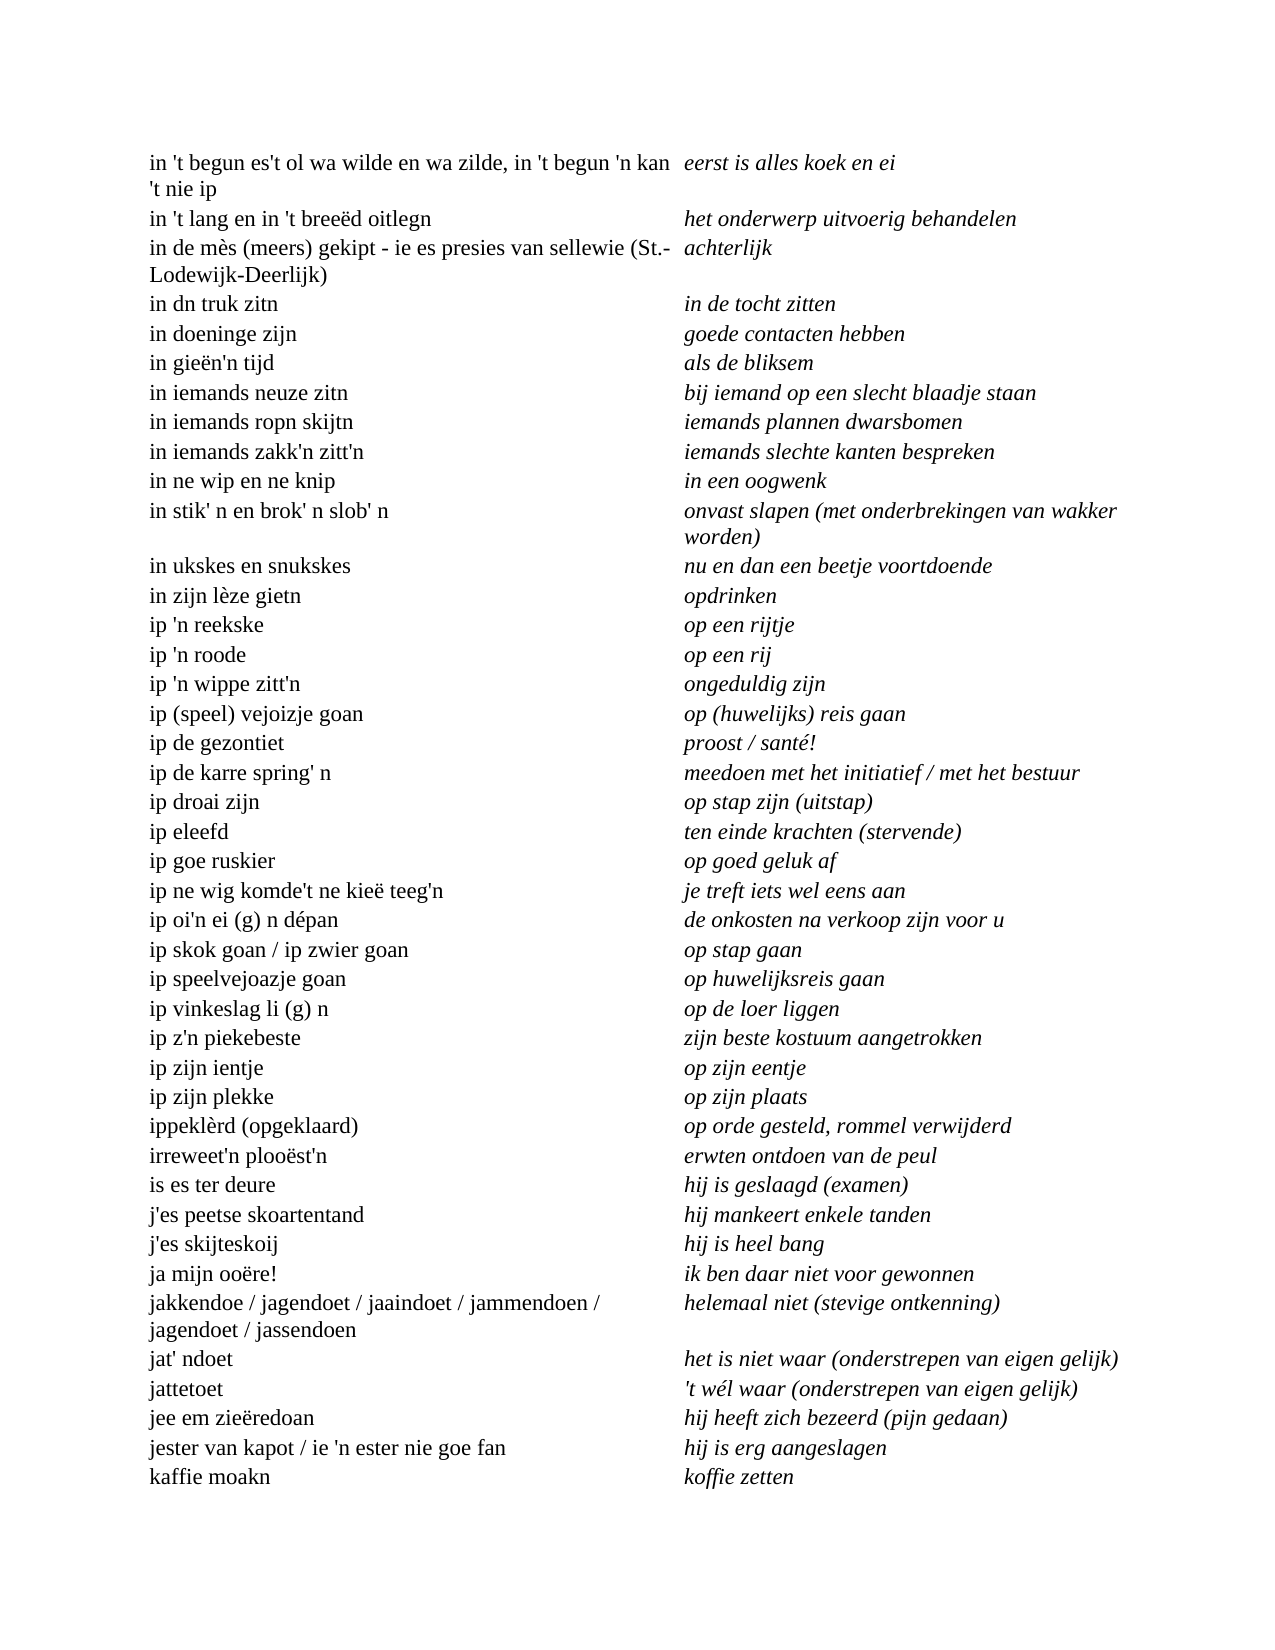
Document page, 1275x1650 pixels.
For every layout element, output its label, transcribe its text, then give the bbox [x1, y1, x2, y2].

table_cell opdrinken [682, 580, 1127, 610]
table_cell in iemands ropn skijtn [148, 407, 682, 436]
table_cell het is niet waar (onderstrepen van eigen gelijk) [682, 1344, 1127, 1373]
table_cell j'es peetse skoartentand [148, 1200, 682, 1229]
table_cell hij heeft zich bezeerd (pijn gedaan) [682, 1403, 1127, 1432]
table_cell proost / santé! [682, 728, 1127, 757]
table_cell op de loer liggen [682, 993, 1127, 1023]
table_cell in de mès (meers) gekipt - ie es presies van sellewie (St.-Lodewijk-Deerlijk) [148, 233, 682, 289]
table_cell op (huwelijks) reis gaan [682, 698, 1127, 728]
table_cell hij mankeert enkele tanden [682, 1200, 1127, 1229]
table_cell meedoen met het initiatief / met het bestuur [682, 757, 1127, 787]
table_cell in de tocht zitten [682, 289, 1127, 318]
table_cell ip oi'n ei (g) n dépan [148, 905, 682, 934]
table_cell als de bliksem [682, 348, 1127, 377]
table_cell ip eleefd [148, 816, 682, 846]
table_cell bij iemand op een slecht blaadje staan [682, 377, 1127, 407]
table_cell jat' ndoet [148, 1344, 682, 1373]
table_cell ip zijn ientje [148, 1052, 682, 1082]
table_cell in 't begun es't ol wa wilde en wa zilde, in 't begun 'n kan 't nie ip [148, 148, 682, 203]
table_cell onvast slapen (met onderbrekingen van wakker worden) [682, 495, 1127, 551]
table_cell ip 'n reekske [148, 610, 682, 639]
table_cell in stik' n en brok' n slob' n [148, 495, 682, 551]
table_cell j'es skijteskoij [148, 1229, 682, 1258]
table_cell in iemands neuze zitn [148, 377, 682, 407]
table_cell ik ben daar niet voor gewonnen [682, 1259, 1127, 1288]
table_cell in gieën'n tijd [148, 348, 682, 377]
table_cell jakkendoe / jagendoet / jaaindoet / jammendoen / jagendoet / jassendoen [148, 1288, 682, 1344]
table_cell op orde gesteld, rommel verwijderd [682, 1111, 1127, 1141]
table_cell op een rij [682, 639, 1127, 669]
table_cell ip ne wig komde't ne kieë teeg'n [148, 875, 682, 905]
table_cell hij is heel bang [682, 1229, 1127, 1258]
table_cell ip zijn plekke [148, 1082, 682, 1111]
table_cell in een oogwenk [682, 466, 1127, 495]
table_cell in doeninge zijn [148, 318, 682, 348]
table_cell ip (speel) vejoizje goan [148, 698, 682, 728]
table_cell achterlijk [682, 233, 1127, 289]
table_cell op stap gaan [682, 934, 1127, 964]
table_cell ip goe ruskier [148, 846, 682, 875]
table_cell in ukskes en snukskes [148, 551, 682, 580]
table_cell in dn truk zitn [148, 289, 682, 318]
table_cell op stap zijn (uitstap) [682, 787, 1127, 816]
table_cell in iemands zakk'n zitt'n [148, 436, 682, 466]
table_cell ongeduldig zijn [682, 669, 1127, 698]
table_cell koffie zetten [682, 1462, 1127, 1491]
table_cell goede contacten hebben [682, 318, 1127, 348]
table_cell ip skok goan / ip zwier goan [148, 934, 682, 964]
table_cell nu en dan een beetje voortdoende [682, 551, 1127, 580]
table_cell iemands slechte kanten bespreken [682, 436, 1127, 466]
table_cell op goed geluk af [682, 846, 1127, 875]
table_cell is es ter deure [148, 1170, 682, 1199]
table_cell de onkosten na verkoop zijn voor u [682, 905, 1127, 934]
table_cell hij is geslaagd (examen) [682, 1170, 1127, 1199]
table_cell hij is erg aangeslagen [682, 1432, 1127, 1462]
table_cell ip z'n piekebeste [148, 1023, 682, 1052]
table_cell in ne wip en ne knip [148, 466, 682, 495]
table_cell ip 'n roode [148, 639, 682, 669]
table_cell jattetoet [148, 1373, 682, 1403]
table_cell zijn beste kostuum aangetrokken [682, 1023, 1127, 1052]
table_cell je treft iets wel eens aan [682, 875, 1127, 905]
table_cell jester van kapot / ie 'n ester nie goe fan [148, 1432, 682, 1462]
table_cell ten einde krachten (stervende) [682, 816, 1127, 846]
table_cell kaffie moakn [148, 1462, 682, 1491]
table_cell erwten ontdoen van de peul [682, 1141, 1127, 1170]
table_cell eerst is alles koek en ei [682, 148, 1127, 203]
table_cell op zijn eentje [682, 1052, 1127, 1082]
table_cell irreweet'n plooëst'n [148, 1141, 682, 1170]
table_cell in 't lang en in 't breeëd oitlegn [148, 204, 682, 233]
table_cell op zijn plaats [682, 1082, 1127, 1111]
table_cell ip de karre spring' n [148, 757, 682, 787]
table_cell op huwelijksreis gaan [682, 964, 1127, 993]
table_cell 't wél waar (onderstrepen van eigen gelijk) [682, 1373, 1127, 1403]
table_cell helemaal niet (stevige ontkenning) [682, 1288, 1127, 1344]
table_cell ippeklèrd (opgeklaard) [148, 1111, 682, 1141]
table_cell ip vinkeslag li (g) n [148, 993, 682, 1023]
table_cell iemands plannen dwarsbomen [682, 407, 1127, 436]
table_cell op een rijtje [682, 610, 1127, 639]
table_cell het onderwerp uitvoerig behandelen [682, 204, 1127, 233]
table_cell ja mijn ooëre! [148, 1259, 682, 1288]
table_cell ip de gezontiet [148, 728, 682, 757]
table_cell ip droai zijn [148, 787, 682, 816]
table_cell in zijn lèze gietn [148, 580, 682, 610]
table_cell ip speelvejoazje goan [148, 964, 682, 993]
table_cell jee em zieëredoan [148, 1403, 682, 1432]
table_cell ip 'n wippe zitt'n [148, 669, 682, 698]
